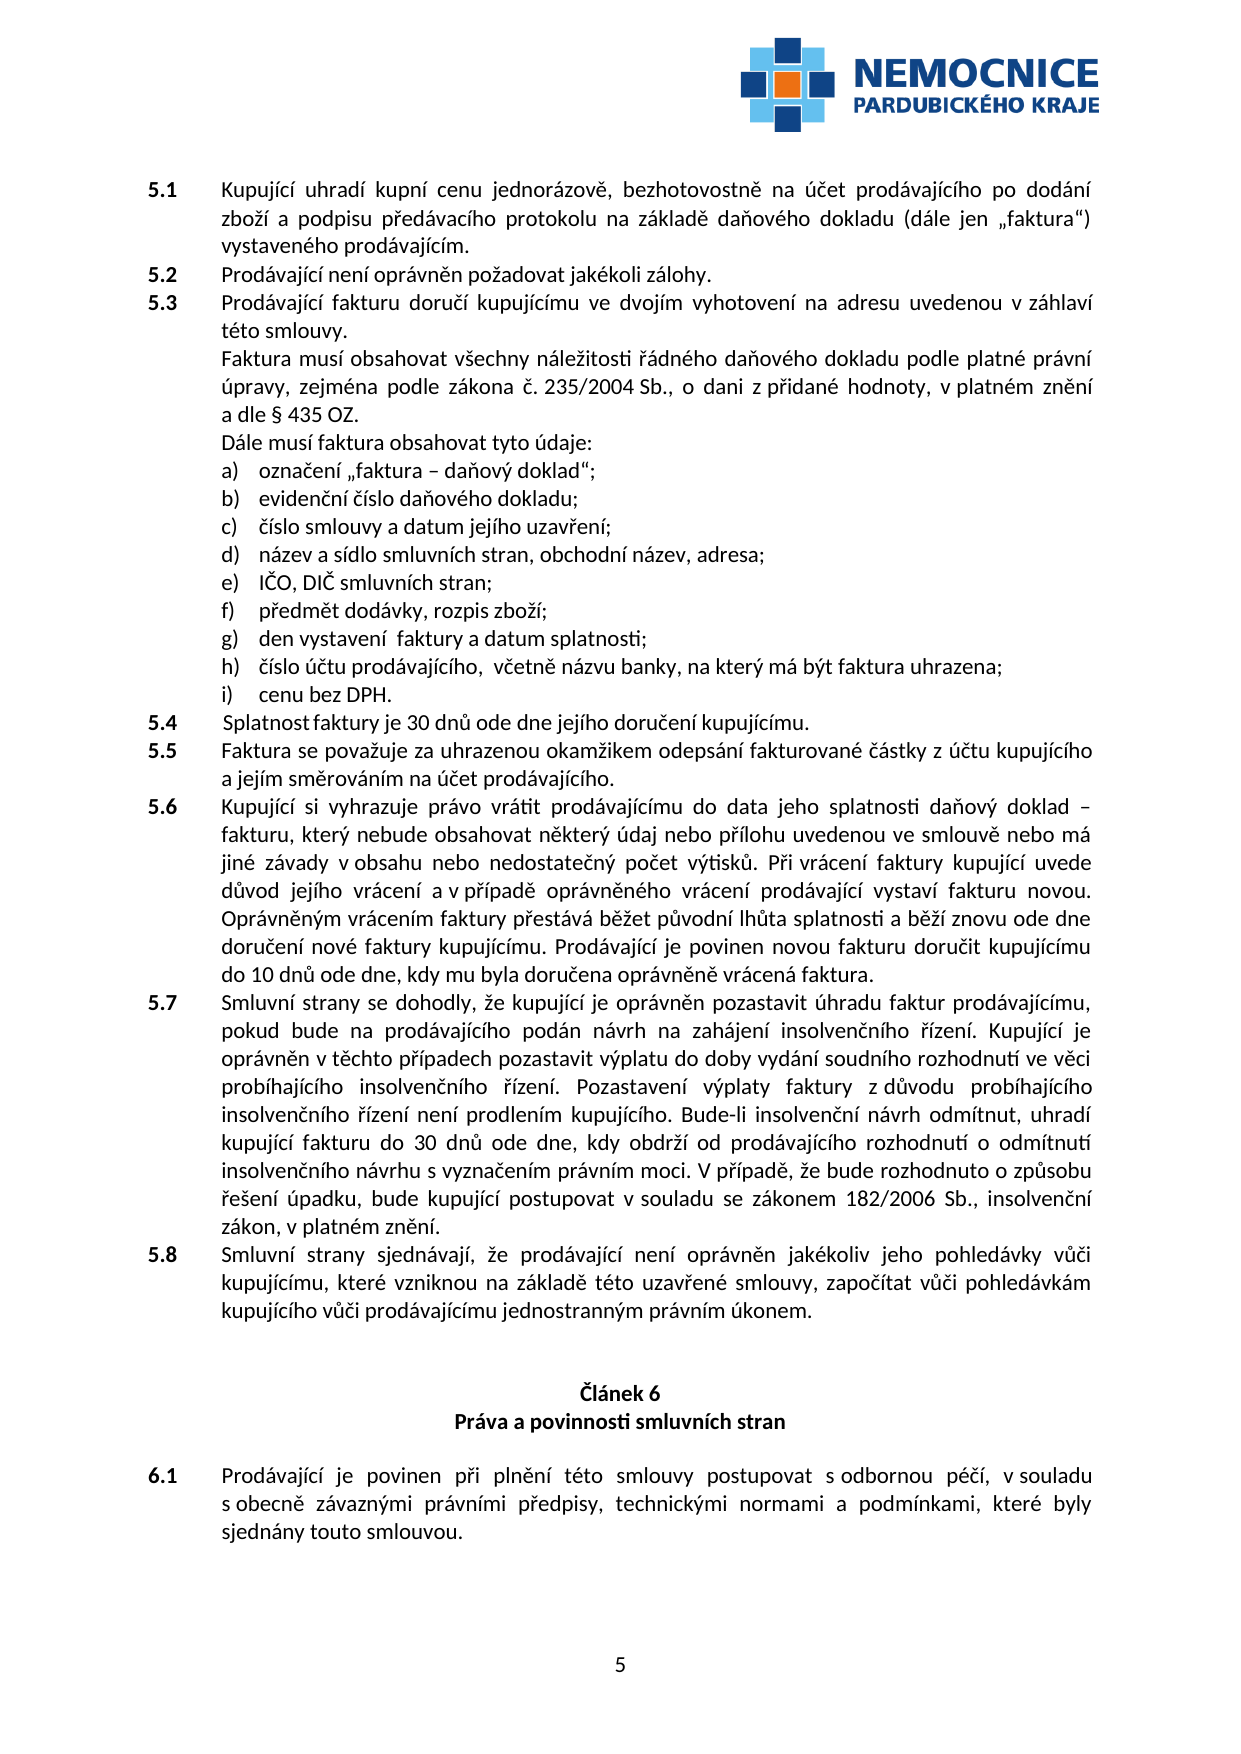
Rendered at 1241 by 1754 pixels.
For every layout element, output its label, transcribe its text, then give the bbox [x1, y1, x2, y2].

text Faktura musí obsahovat všechny náležitosti řádného daňového dokladu podle platné právní úpravy, zejména podle zákona č. 235/2004 Sb., o dani z přidané hodnoty, v platném znění a dle § 435 OZ. [221, 344, 1093, 428]
text Práva a povinnosti smluvních stran [148, 1407, 1093, 1435]
text 5.6 Kupující si vyhrazuje právo vrátit prodávajícímu do data jeho splatnosti daňový doklad – fakturu, který nebude obsahovat některý údaj nebo přílohu uvedenou ve smlouvě nebo má jiné závady v obsahu nebo nedostatečný počet výtisků. Při vrácení faktury kupující uvede důvod jejího vrácení a v případě oprávněného vrácení prodávající vystaví fakturu novou. Oprávněným vrácením faktury přestává běžet původní lhůta splatnosti a běží znovu ode dne doručení nové faktury kupujícímu. Prodávající je povinen novou fakturu doručit kupujícímu do 10 dnů ode dne, kdy mu byla doručena oprávněně vrácená faktura. [148, 792, 1093, 988]
text 5.4 Splatnost faktury je 30 dnů ode dne jejího doručení kupujícímu. [148, 708, 1093, 736]
text 6.1 Prodávající je povinen při plnění této smlouvy postupovat s odbornou péčí, v souladu s obecně závaznými právními předpisy, technickými normami a podmínkami, které byly sjednány touto smlouvou. [148, 1461, 1093, 1545]
list IČO, DIČ smluvních stran; [221, 568, 1093, 596]
text 5.3 Prodávající fakturu doručí kupujícímu ve dvojím vyhotovení na adresu uvedenou v záhlaví této smlouvy. [148, 288, 1093, 344]
list název a sídlo smluvních stran, obchodní název, adresa; [221, 540, 1093, 568]
list předmět dodávky, rozpis zboží; [221, 596, 1093, 624]
text Dále musí faktura obsahovat tyto údaje: [221, 428, 1093, 456]
list den vystavení faktury a datum splatnosti; [221, 624, 1093, 652]
text 5.1 Kupující uhradí kupní cenu jednorázově, bezhotovostně na účet prodávajícího po dodání zboží a podpisu předávacího protokolu na základě daňového dokladu (dále jen „faktura“) vystaveného prodávajícím. [148, 176, 1093, 260]
list číslo smlouvy a datum jejího uzavření; [221, 512, 1093, 540]
text 5.8 Smluvní strany sjednávají, že prodávající není oprávněn jakékoliv jeho pohledávky vůči kupujícímu, které vzniknou na základě této uzavřené smlouvy, započítat vůči pohledávkám kupujícího vůči prodávajícímu jednostranným právním úkonem. [148, 1240, 1093, 1324]
text 5.5 Faktura se považuje za uhrazenou okamžikem odepsání fakturované částky z účtu kupujícího a jejím směrováním na účet prodávajícího. [148, 736, 1093, 792]
list evidenční číslo daňového dokladu; [221, 484, 1093, 512]
list označení „faktura – daňový doklad“; [221, 456, 1093, 484]
text 5.2 Prodávající není oprávněn požadovat jakékoli zálohy. [148, 260, 1093, 288]
text 5.7 Smluvní strany se dohodly, že kupující je oprávněn pozastavit úhradu faktur prodávajícímu, pokud bude na prodávajícího podán návrh na zahájení insolvenčního řízení. Kupující je oprávněn v těchto případech pozastavit výplatu do doby vydání soudního rozhodnutí ve věci probíhajícího insolvenčního řízení. Pozastavení výplaty faktury z důvodu probíhajícího insolvenčního řízení není prodlením kupujícího. Bude-li insolvenční návrh odmítnut, uhradí kupující fakturu do 30 dnů ode dne, kdy obdrží od prodávajícího rozhodnutí o odmítnutí insolvenčního návrhu s vyznačením právním moci. V případě, že bude rozhodnuto o způsobu řešení úpadku, bude kupující postupovat v souladu se zákonem 182/2006 Sb., insolvenční zákon, v platném znění. [148, 988, 1093, 1240]
picture [739, 36, 1099, 133]
list číslo účtu prodávajícího, včetně názvu banky, na který má být faktura uhrazena; [221, 652, 1093, 680]
list cenu bez DPH. [221, 680, 1093, 708]
text Článek 6 [148, 1379, 1093, 1407]
